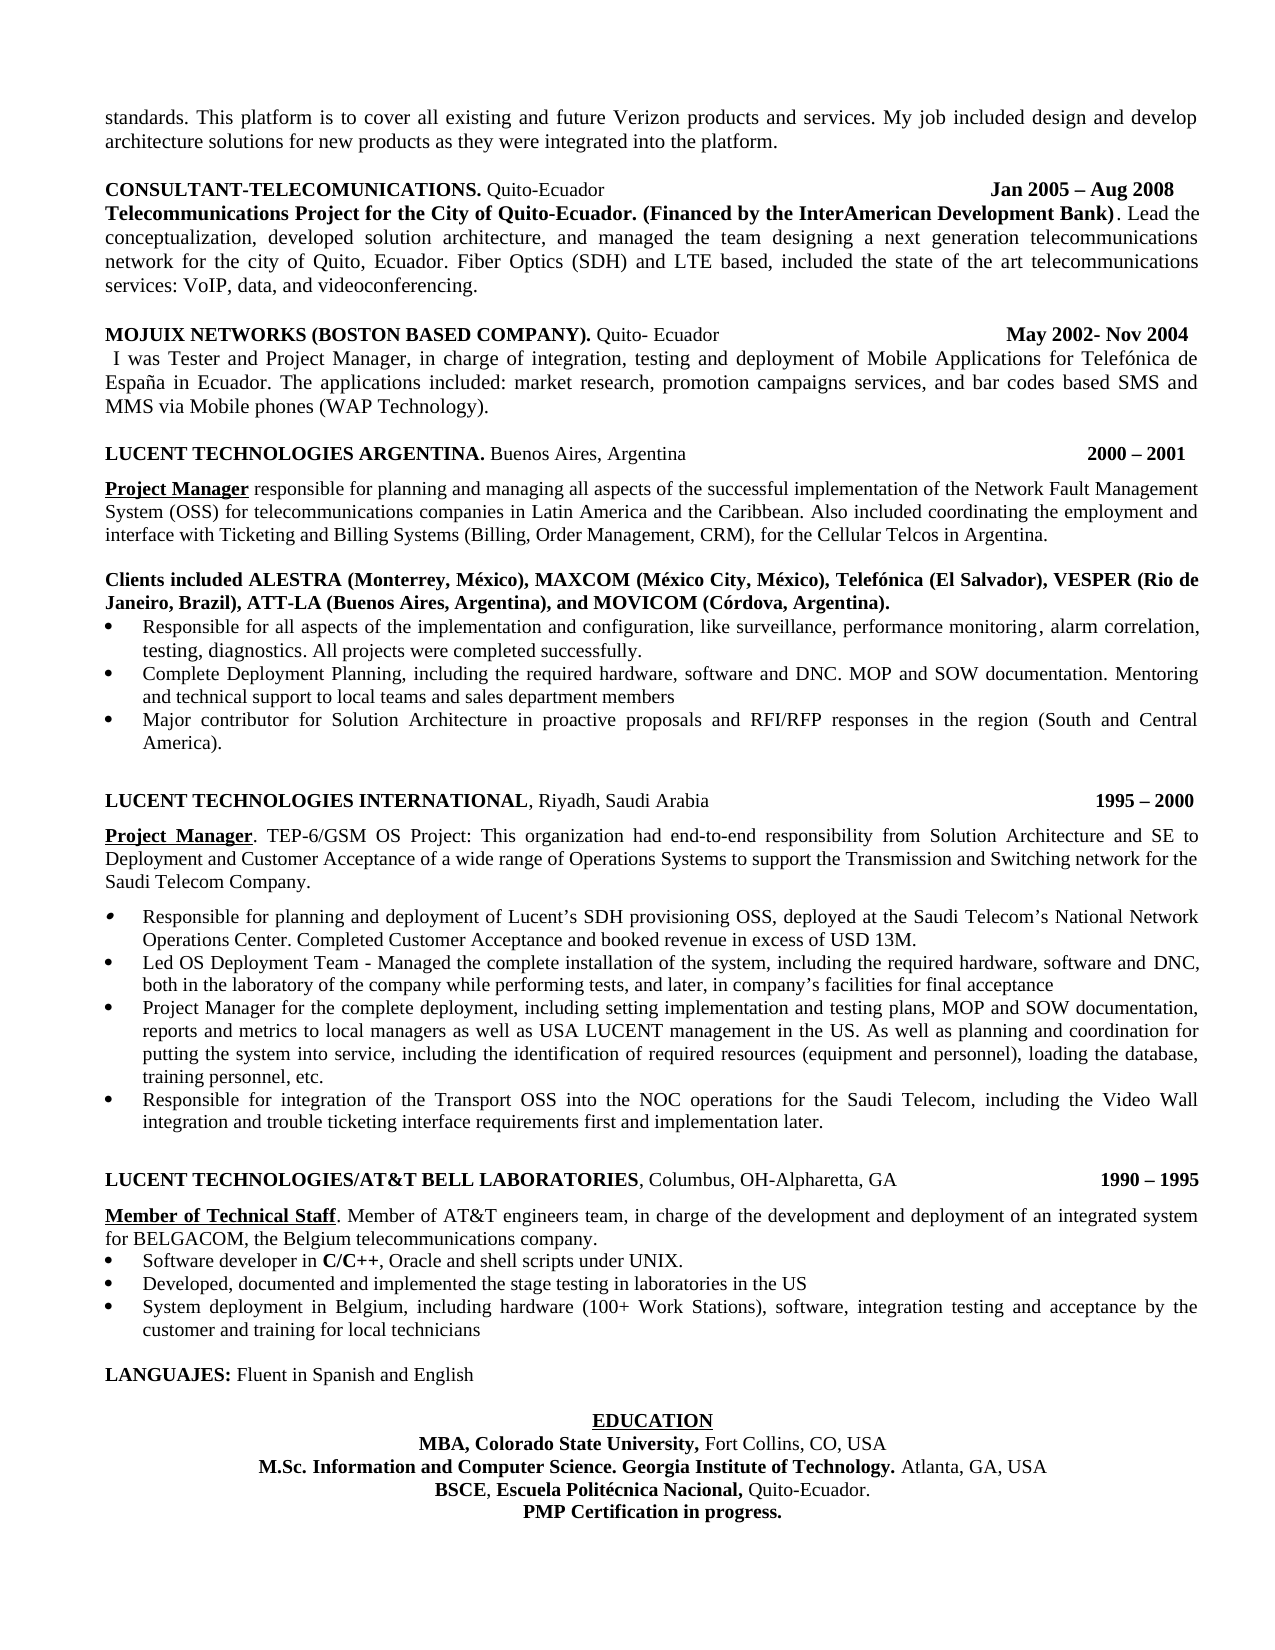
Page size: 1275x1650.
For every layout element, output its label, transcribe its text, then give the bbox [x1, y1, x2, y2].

text Project Manager responsible for planning and managing all aspects of the successful implementation of the Network Fault Management System (OSS) for telecommunications companies in Latin America and the Caribbean. Also included coordinating the employment and interface with Ticketing and Billing Systems (Billing, Order Management, CRM), for the Cellular Telcos in Argentina. [105, 477, 1200, 546]
text Lucent Technologies ARGENTINA. Buenos Aires, Argentina 2000 – 2001 [105, 442, 1200, 465]
text PMP Certification in progress. [105, 1500, 1200, 1523]
list Member of Technical Staff. Member of AT&T engineers team, in charge of the development and deployment of an integrated system for BELGACOM, the Belgium telecommunications company. [105, 1204, 1200, 1249]
text Telecommunications Project for the City of Quito-Ecuador. (Financed by the InterAmerican Development Bank). Lead the conceptualization, developed solution architecture, and managed the team designing a next generation telecommunications network for the city of , . Fiber Optics (SDH) and LTE based, included the state of the art telecommunications services: VoIP, data, and videoconferencing. [105, 201, 1200, 297]
list Software developer in C/C++, Oracle and shell scripts under UNIX. [105, 1249, 1200, 1272]
list MOJUIX NETWORKS (BOSTON BASED COMPANY). Quito- Ecuador May 2002- Nov 2004 [105, 322, 1200, 346]
text EDUCATION [105, 1409, 1200, 1432]
list Responsible for planning and deployment of Lucent’s SDH provisioning OSS, deployed at the Saudi Telecom’s National Network Operations Center. Completed Customer Acceptance and booked revenue in excess of USD 13M. [105, 905, 1200, 951]
text CONSULTANT-TELECOMUNICATIONS. Quito-Ecuador Jan 2005 – Aug 2008 [105, 177, 1200, 201]
text Project Manager. TEP-6/GSM OS Project: This organization had end-to-end responsibility from Solution Architecture and SE to Deployment and Customer Acceptance of a wide range of Operations Systems to support the Transmission and Switching network for the Saudi Telecom Company. [105, 824, 1200, 892]
text MBA, Colorado State University, Fort Collins, CO, USA [105, 1432, 1200, 1455]
text Clients included ALESTRA (Monterrey, México), MAXCOM (México City, México), Telefónica (El Salvador), VESPER (Rio de Janeiro, Brazil), ATT-LA (Buenos Aires, Argentina), and MOVICOM (Córdova, Argentina). [105, 568, 1200, 614]
list Led OS Deployment Team - Managed the complete installation of the system, including the required hardware, software and DNC, both in the laboratory of the company while performing tests, and later, in company’s facilities for final acceptance [105, 951, 1200, 996]
text LanGUAJES: Fluent in Spanish and English [105, 1363, 1200, 1386]
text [105, 105, 1200, 153]
text M.Sc. Information and Computer Science. Georgia Institute of Technology. Atlanta, GA, USA [312, 1455, 1200, 1477]
text  Complete Deployment Planning, including the required hardware, software and DNC. MOP and SOW documentation. Mentoring and technical support to local teams and sales department members [105, 662, 1200, 708]
list I was Tester and Project Manager, in charge of integration, testing and deployment of Mobile Applications for Telefónica de España in Ecuador. The applications included: market research, promotion campaigns services, and bar codes based SMS and MMS via Mobile phones (WAP Technology). [105, 346, 1200, 418]
list Project Manager for the complete deployment, including setting implementation and testing plans, MOP and SOW documentation, reports and metrics to local managers as well as USA LUCENT management in the US. As well as planning and coordination for putting the system into service, including the identification of required resources (equipment and personnel), loading the database, training personnel, etc. [105, 996, 1200, 1087]
list Developed, documented and implemented the stage testing in laboratories in the US [105, 1272, 1200, 1295]
text LuCENT TECHNOLOGIES/AT&T Bell Laboratories, Columbus, OH-Alpharetta, GA 1990 – 1995 [105, 1168, 1200, 1191]
text BSCE, Escuela Politécnica Nacional, Quito-Ecuador. [105, 1477, 1200, 1500]
text  Major contributor for Solution Architecture in proactive proposals and RFI/RFP responses in the region (South and Central America). [105, 708, 1200, 753]
list Responsible for integration of the Transport OSS into the NOC operations for the Saudi Telecom, including the Video Wall integration and trouble ticketing interface requirements first and implementation later. [105, 1087, 1200, 1133]
list System deployment in Belgium, including hardware (100+ Work Stations), software, integration testing and acceptance by the customer and training for local technicians [105, 1295, 1200, 1341]
text Lucent Technologies International, Riyadh, Saudi Arabia 1995 – 2000 [105, 789, 1200, 812]
list Responsible for all aspects of the implementation and configuration, like surveillance, performance monitoring, alarm correlation, testing, diagnostics. All projects were completed successfully. [105, 614, 1200, 662]
